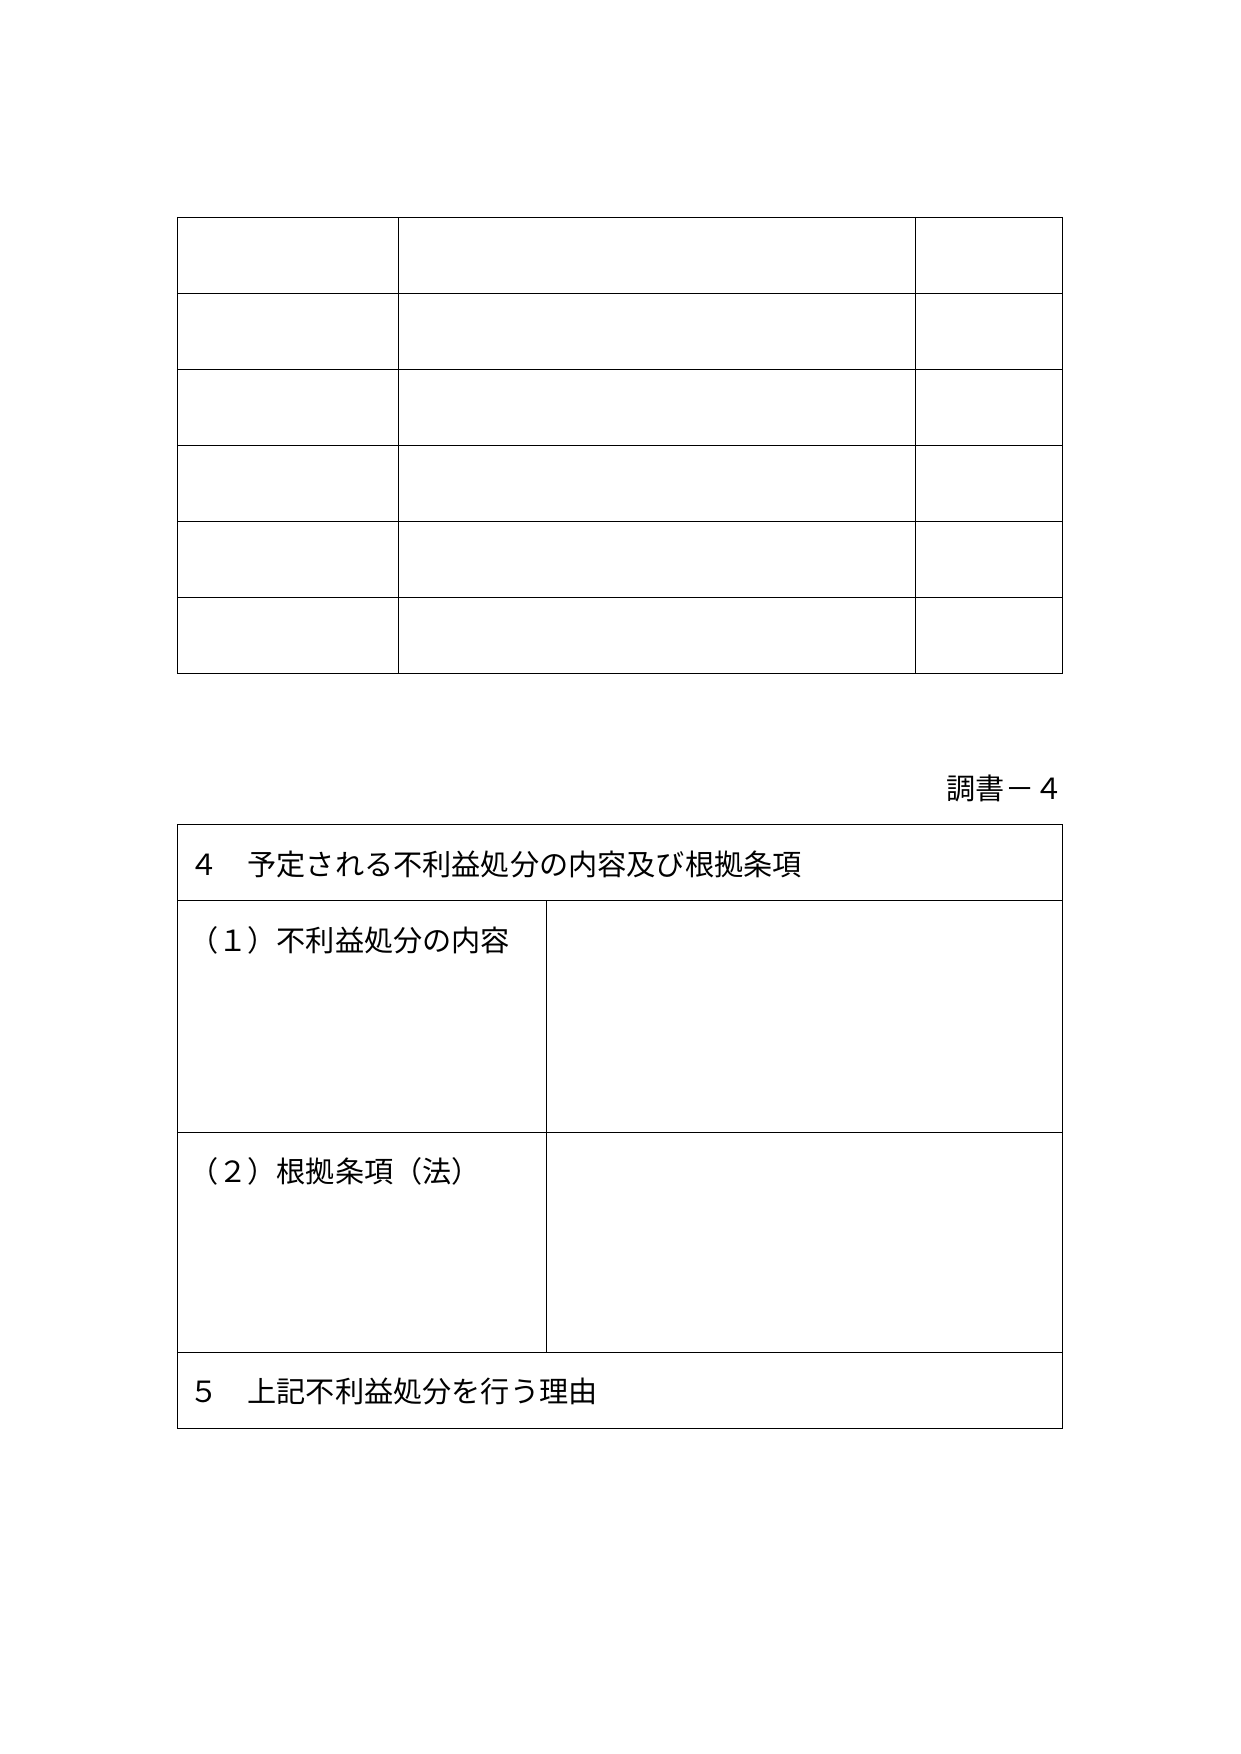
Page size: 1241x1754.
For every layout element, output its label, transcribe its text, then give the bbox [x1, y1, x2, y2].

table_cell [547, 901, 1062, 1132]
table_cell [916, 598, 1062, 673]
table_cell [178, 370, 398, 445]
table_cell [916, 294, 1062, 369]
table_cell [399, 370, 915, 445]
table_cell [916, 522, 1062, 597]
table_cell [399, 446, 915, 521]
table_cell （２）根拠条項（法） [178, 1133, 546, 1352]
table_cell [178, 598, 398, 673]
table_cell （１）不利益処分の内容 [178, 901, 546, 1132]
table_cell [399, 522, 915, 597]
table_cell [916, 370, 1062, 445]
table_cell [399, 598, 915, 673]
table_cell [547, 1133, 1062, 1352]
table_cell [178, 522, 398, 597]
table_header ４ 予定される不利益処分の内容及び根拠条項 [178, 825, 1062, 900]
table_cell [399, 294, 915, 369]
table_cell [916, 446, 1062, 521]
table_cell [178, 446, 398, 521]
table_cell [399, 218, 915, 293]
text 調書－４ [177, 749, 1063, 824]
table_cell [178, 294, 398, 369]
table_cell [916, 218, 1062, 293]
table_cell ５ 上記不利益処分を行う理由 [178, 1353, 1062, 1428]
table_cell [178, 218, 398, 293]
